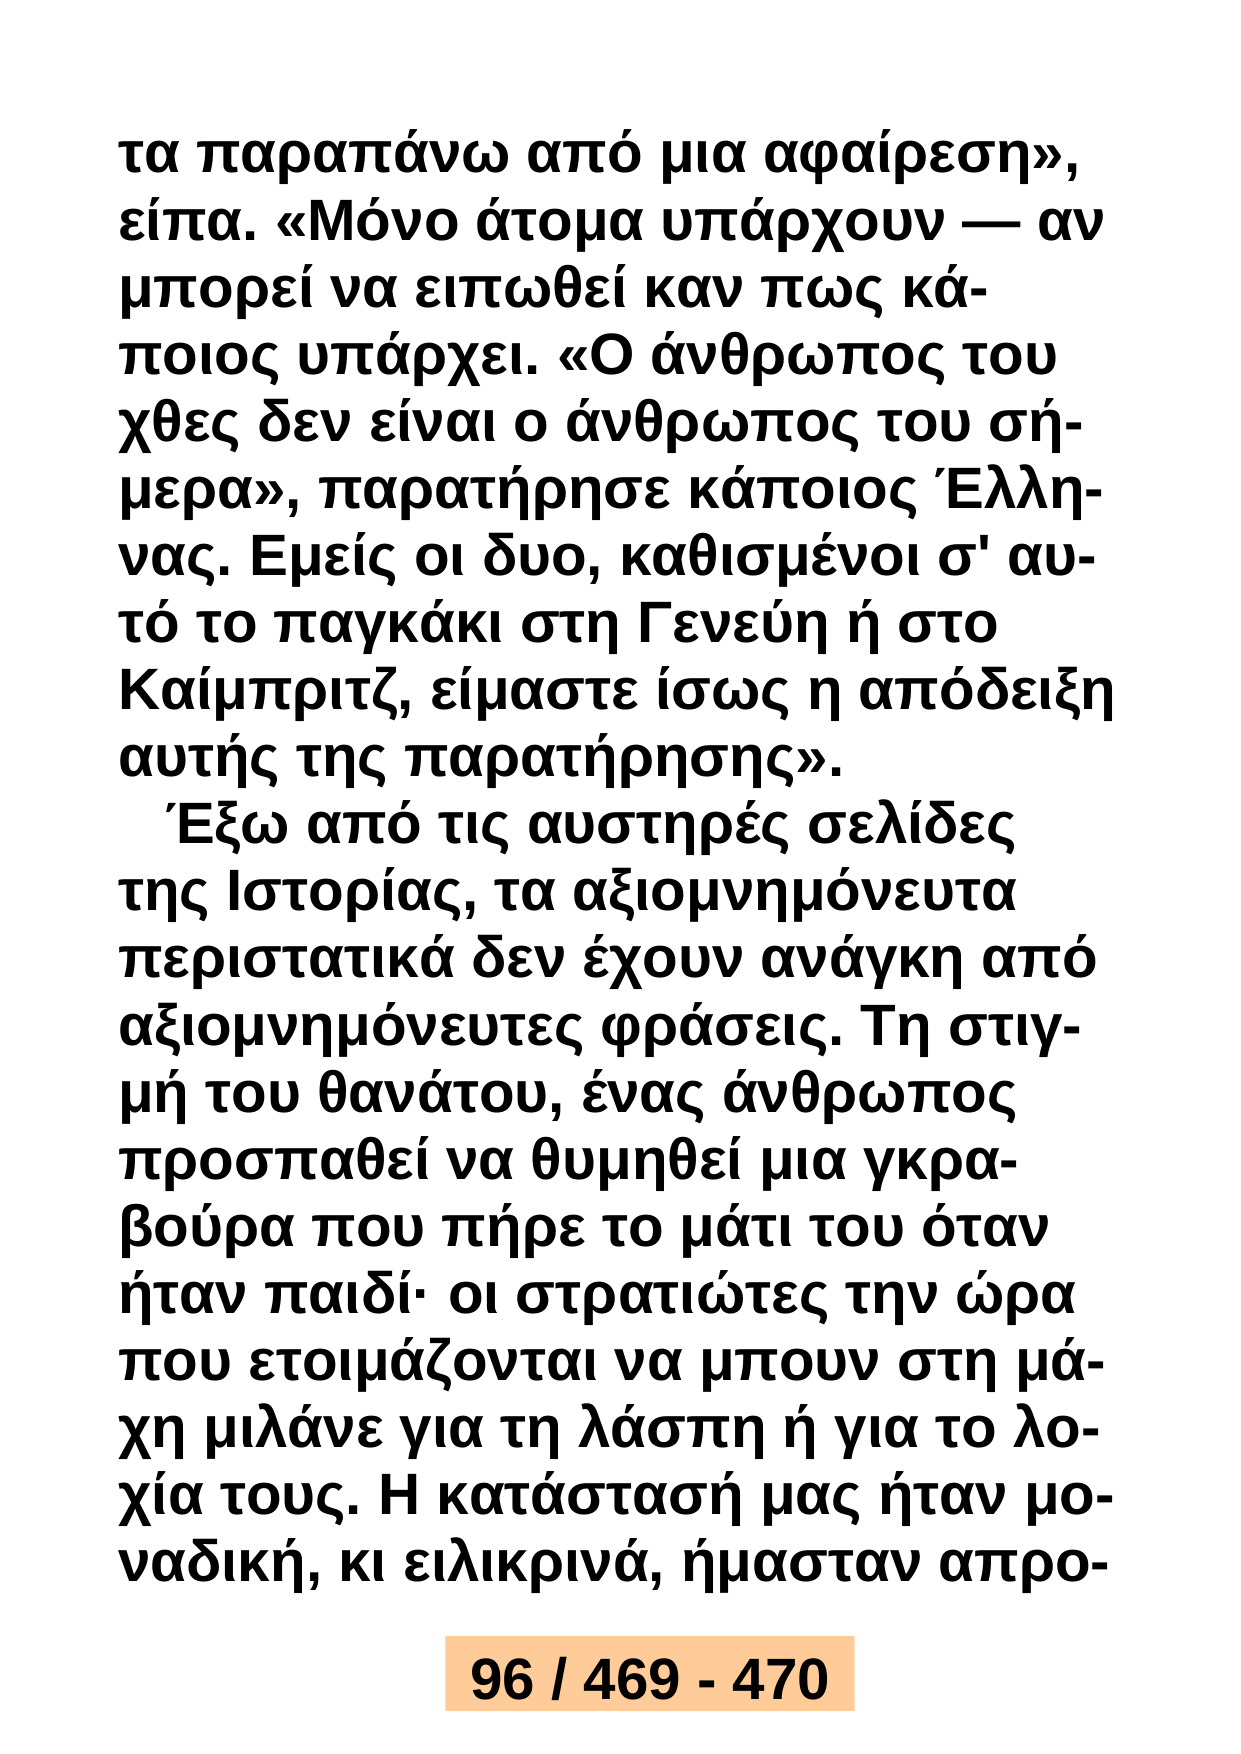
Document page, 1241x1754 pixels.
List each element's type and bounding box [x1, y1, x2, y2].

text [118, 789, 1122, 1594]
text [118, 118, 1122, 789]
